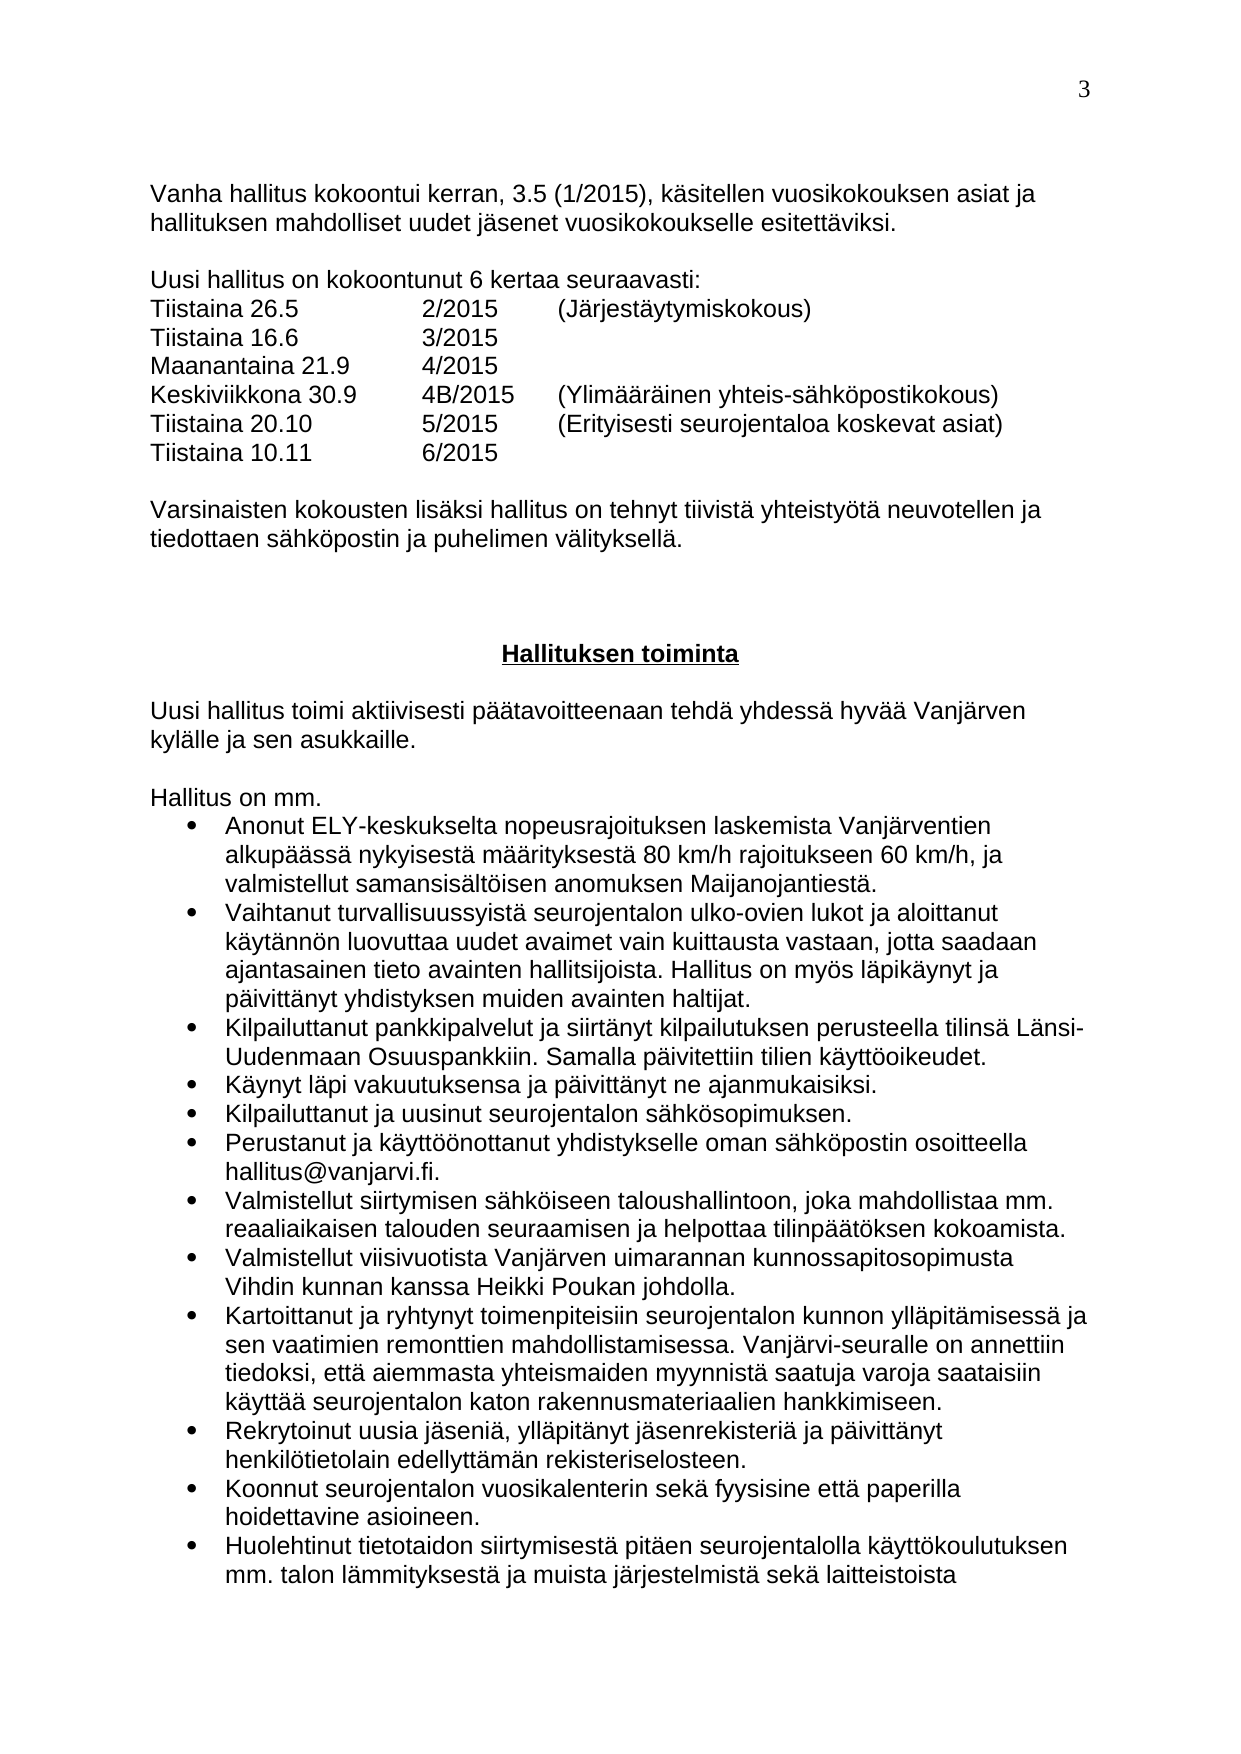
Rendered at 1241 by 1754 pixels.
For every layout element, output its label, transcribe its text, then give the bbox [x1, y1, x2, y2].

text Hallitus on mm. [150, 782, 1090, 811]
list Kartoittanut ja ryhtynyt toimenpiteisiin seurojentalon kunnon ylläpitämisessä ja sen vaatimien remonttien mahdollistamisessa. Vanjärvi-seuralle on annettiin tiedoksi, että aiemmasta yhteismaiden myynnistä saatuja varoja saataisiin käyttää seurojentalon katon rakennusmateriaalien hankkimiseen. [187, 1301, 1090, 1416]
text Uusi hallitus toimi aktiivisesti päätavoitteenaan tehdä yhdessä hyvää Vanjärven kylälle ja sen asukkaille. [150, 696, 1090, 754]
list Vaihtanut turvallisuussyistä seurojentalon ulko-ovien lukot ja aloittanut käytännön luovuttaa uudet avaimet vain kuittausta vastaan, jotta saadaan ajantasainen tieto avainten hallitsijoista. Hallitus on myös läpikäynyt ja päivittänyt yhdistyksen muiden avainten haltijat. [187, 898, 1090, 1013]
list Kilpailuttanut pankkipalvelut ja siirtänyt kilpailutuksen perusteella tilinsä Länsi-Uudenmaan Osuuspankkiin. Samalla päivitettiin tilien käyttöoikeudet. [187, 1013, 1090, 1070]
text Maanantaina 21.9 4/2015 [150, 351, 1090, 380]
text Vanha hallitus kokoontui kerran, 3.5 (1/2015), käsitellen vuosikokouksen asiat ja hallituksen mahdolliset uudet jäsenet vuosikokoukselle esitettäviksi. [150, 179, 1090, 236]
list Huolehtinut tietotaidon siirtymisestä pitäen seurojentalolla käyttökoulutuksen mm. talon lämmityksestä ja muista järjestelmistä sekä laitteistoista [187, 1531, 1090, 1589]
text Varsinaisten kokousten lisäksi hallitus on tehnyt tiivistä yhteistyötä neuvotellen ja tiedottaen sähköpostin ja puhelimen välityksellä. [150, 495, 1090, 552]
list Anonut ELY-keskukselta nopeusrajoituksen laskemista Vanjärventien alkupäässä nykyisestä määrityksestä 80 km/h rajoitukseen 60 km/h, ja valmistellut samansisältöisen anomuksen Maijanojantiestä. [187, 811, 1090, 898]
text Hallituksen toiminta [150, 639, 1090, 667]
list Perustanut ja käyttöönottanut yhdistykselle oman sähköpostin osoitteella hallitus@vanjarvi.fi. [187, 1128, 1090, 1186]
text Tiistaina 16.6 3/2015 [150, 322, 1090, 351]
list Kilpailuttanut ja uusinut seurojentalon sähkösopimuksen. [187, 1099, 1090, 1128]
list Rekrytoinut uusia jäseniä, ylläpitänyt jäsenrekisteriä ja päivittänyt henkilötietolain edellyttämän rekisteriselosteen. [187, 1416, 1090, 1473]
list Valmistellut siirtymisen sähköiseen taloushallintoon, joka mahdollistaa mm. reaaliaikaisen talouden seuraamisen ja helpottaa tilinpäätöksen kokoamista. [187, 1186, 1090, 1243]
list Käynyt läpi vakuutuksensa ja päivittänyt ne ajanmukaisiksi. [187, 1070, 1090, 1099]
text Tiistaina 20.10 5/2015 (Erityisesti seurojentaloa koskevat asiat) [150, 409, 1090, 437]
list Valmistellut viisivuotista Vanjärven uimarannan kunnossapitosopimusta Vihdin kunnan kanssa Heikki Poukan johdolla. [187, 1243, 1090, 1301]
text Uusi hallitus on kokoontunut 6 kertaa seuraavasti: [150, 265, 1090, 294]
text Keskiviikkona 30.9 4B/2015 (Ylimääräinen yhteis-sähköpostikokous) [150, 380, 1090, 409]
text Tiistaina 10.11 6/2015 [150, 437, 1090, 466]
text Tiistaina 26.5 2/2015 (Järjestäytymiskokous) [150, 294, 1090, 322]
list Koonnut seurojentalon vuosikalenterin sekä fyysisine että paperilla hoidettavine asioineen. [187, 1473, 1090, 1531]
